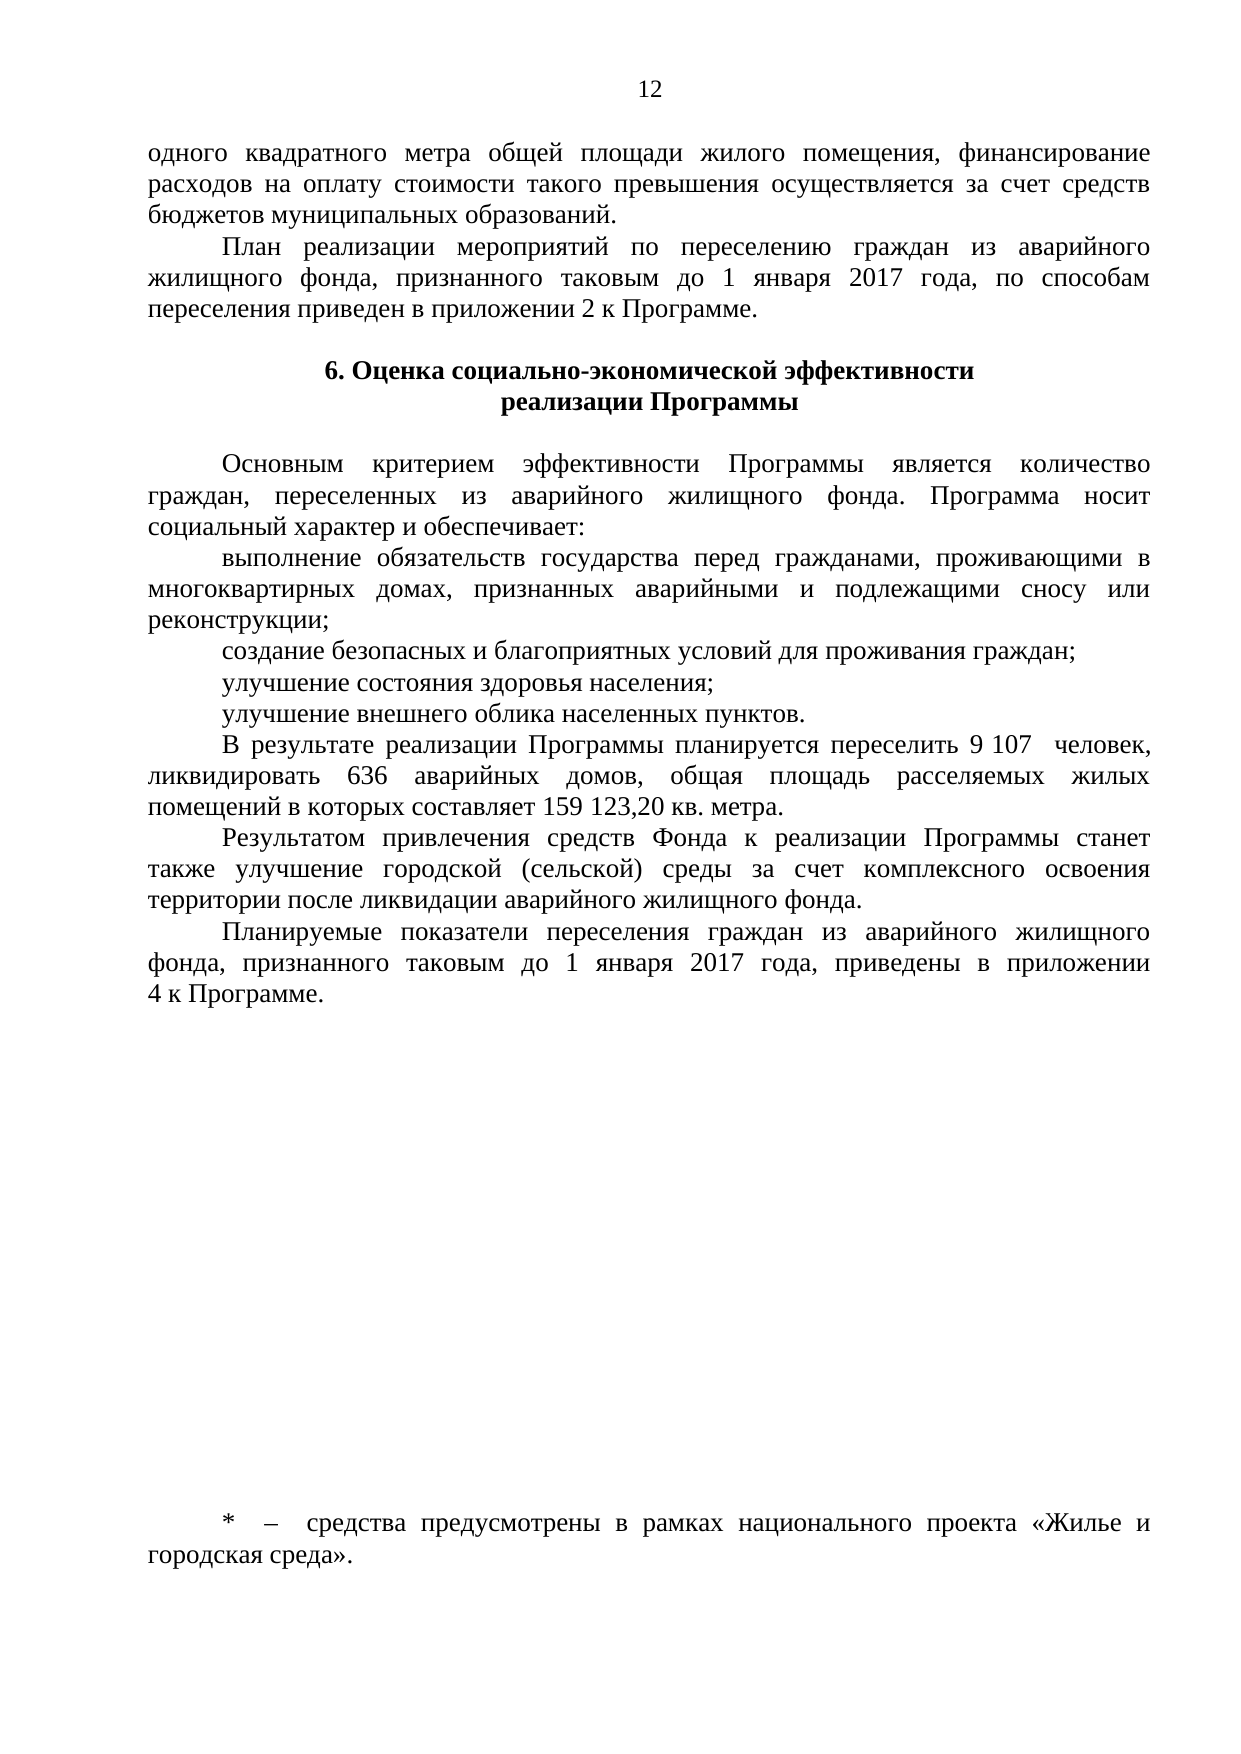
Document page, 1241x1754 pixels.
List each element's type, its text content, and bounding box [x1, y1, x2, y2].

text Основным критерием эффективности Программы является количество граждан, переселенных из аварийного жилищного фонда. Программа носит социальный характер и обеспечивает: [148, 448, 1152, 541]
text улучшение внешнего облика населенных пунктов. [148, 697, 1152, 728]
text Результатом привлечения средств Фонда к реализации Программы станет также улучшение городской (сельской) среды за счет комплексного освоения территории после ликвидации аварийного жилищного фонда. [148, 821, 1152, 915]
text План реализации мероприятий по переселению граждан из аварийного жилищного фонда, признанного таковым до 1 января 2017 года, по способам переселения приведен в приложении 2 к Программе. [148, 229, 1152, 323]
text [148, 136, 1152, 229]
text Планируемые показатели переселения граждан из аварийного жилищного фонда, признанного таковым до 1 января 2017 года, приведены в приложении 4 к Программе. [148, 915, 1152, 1008]
text В результате реализации Программы планируется переселить 9 107 человек, ликвидировать 636 аварийных домов, общая площадь расселяемых жилых помещений в которых составляет 159 123,20 кв. метра. [148, 728, 1152, 821]
text * – средства предусмотрены в рамках национального проекта «Жилье и городская среда». [148, 1507, 1152, 1569]
text выполнение обязательств государства перед гражданами, проживающими в многоквартирных домах, признанных аварийными и подлежащими сносу или реконструкции; [148, 541, 1152, 634]
text создание безопасных и благоприятных условий для проживания граждан; [148, 634, 1152, 666]
title реализации Программы [148, 385, 1152, 416]
text улучшение состояния здоровья населения; [148, 666, 1152, 697]
title 6. Оценка социально-экономической эффективности [148, 354, 1152, 385]
